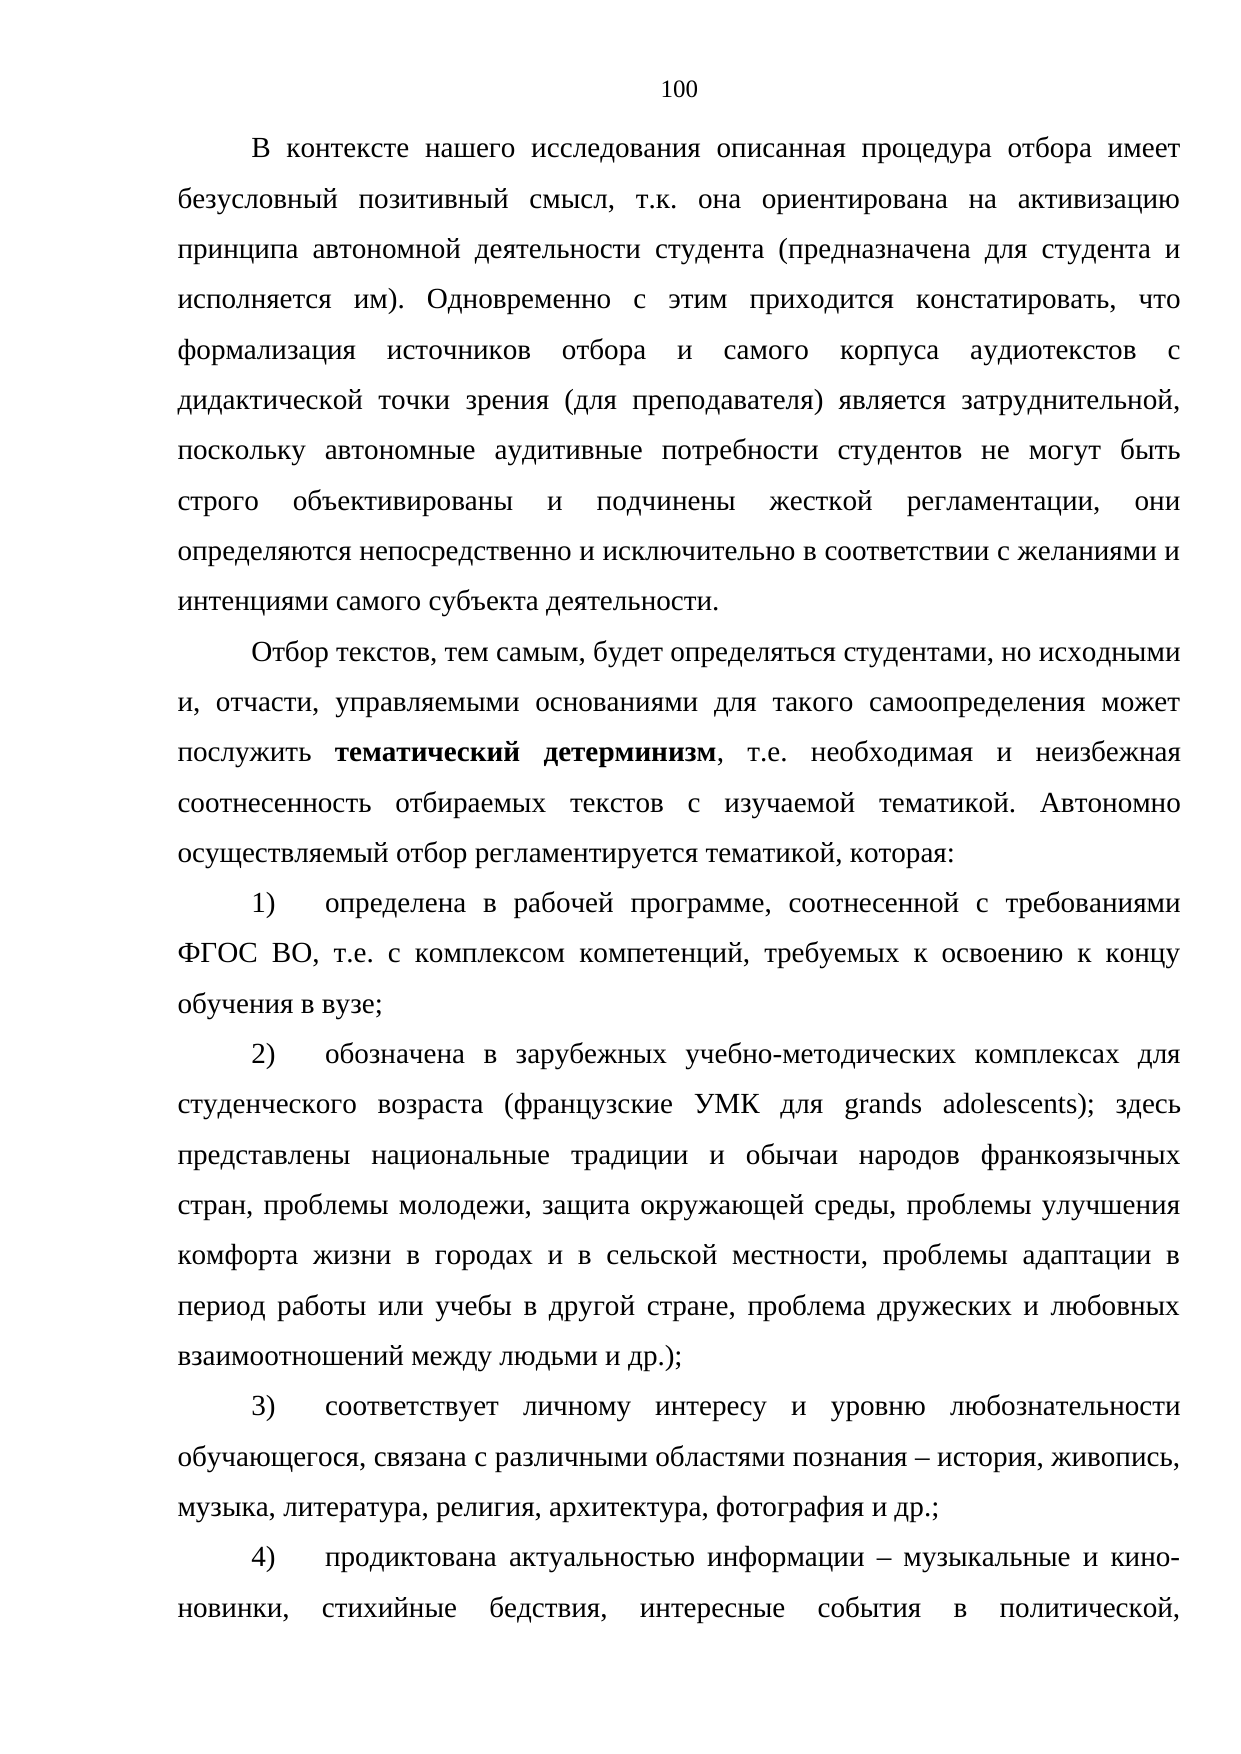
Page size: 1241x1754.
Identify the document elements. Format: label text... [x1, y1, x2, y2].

list определена в рабочей программе, соотнесенной с требованиями ФГОС ВО, т.е. с комплексом компетенций, требуемых к освоению к концу обучения в вузе; [177, 885, 1181, 1019]
list обозначена в зарубежных учебно-методических комплексах для студенческого возраста (французские УМК для grands adolescents); здесь представлены национальные традиции и обычаи народов франкоязычных стран, проблемы молодежи, защита окружающей среды, проблемы улучшения комфорта жизни в городах и в сельской местности, проблемы адаптации в период работы или учебы в другой стране, проблема дружеских и любовных взаимоотношений между людьми и др.); [177, 1036, 1181, 1372]
list соответствует личному интересу и уровню любознательности обучающегося, связана с различными областями познания – история, живопись, музыка, литература, религия, архитектура, фотография и др.; [177, 1388, 1181, 1523]
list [177, 1539, 1181, 1623]
text Отбор текстов, тем самым, будет определяться студентами, но исходными и, отчасти, управляемыми основаниями для такого самоопределения может послужить тематический детерминизм, т.е. необходимая и неизбежная соотнесенность отбираемых текстов с изучаемой тематикой. Автономно осуществляемый отбор регламентируется тематикой, которая: [177, 634, 1181, 868]
text В контексте нашего исследования описанная процедура отбора имеет безусловный позитивный смысл, т.к. она ориентирована на активизацию принципа автономной деятельности студента (предназначена для студента и исполняется им). Одновременно с этим приходится констатировать, что формализация источников отбора и самого корпуса аудиотекстов с дидактической точки зрения (для преподавателя) является затруднительной, поскольку автономные аудитивные потребности студентов не могут быть строго объективированы и подчинены жесткой регламентации, они определяются непосредственно и исключительно в соответствии с желаниями и интенциями самого субъекта деятельности. [177, 131, 1181, 617]
